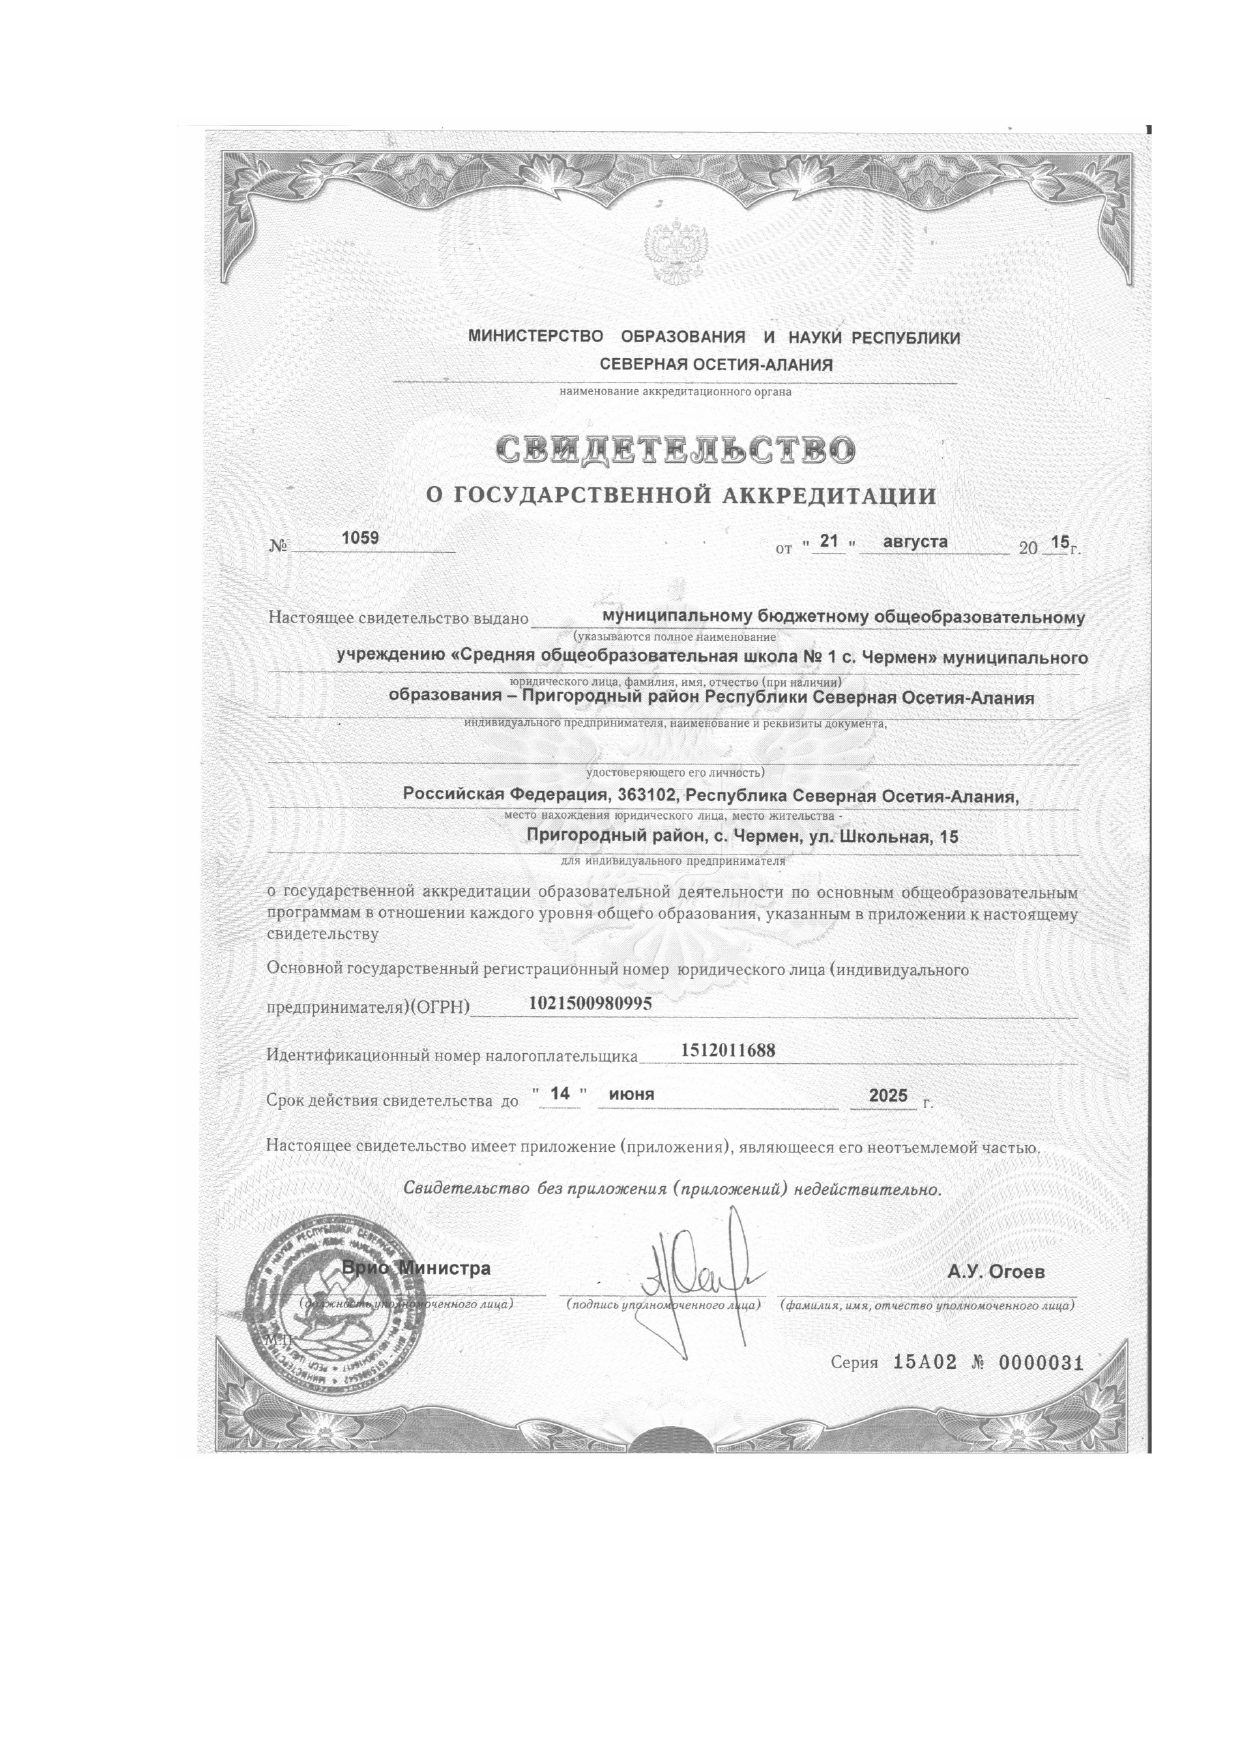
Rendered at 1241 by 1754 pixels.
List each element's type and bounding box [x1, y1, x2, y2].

picture [177, 118, 1152, 1460]
